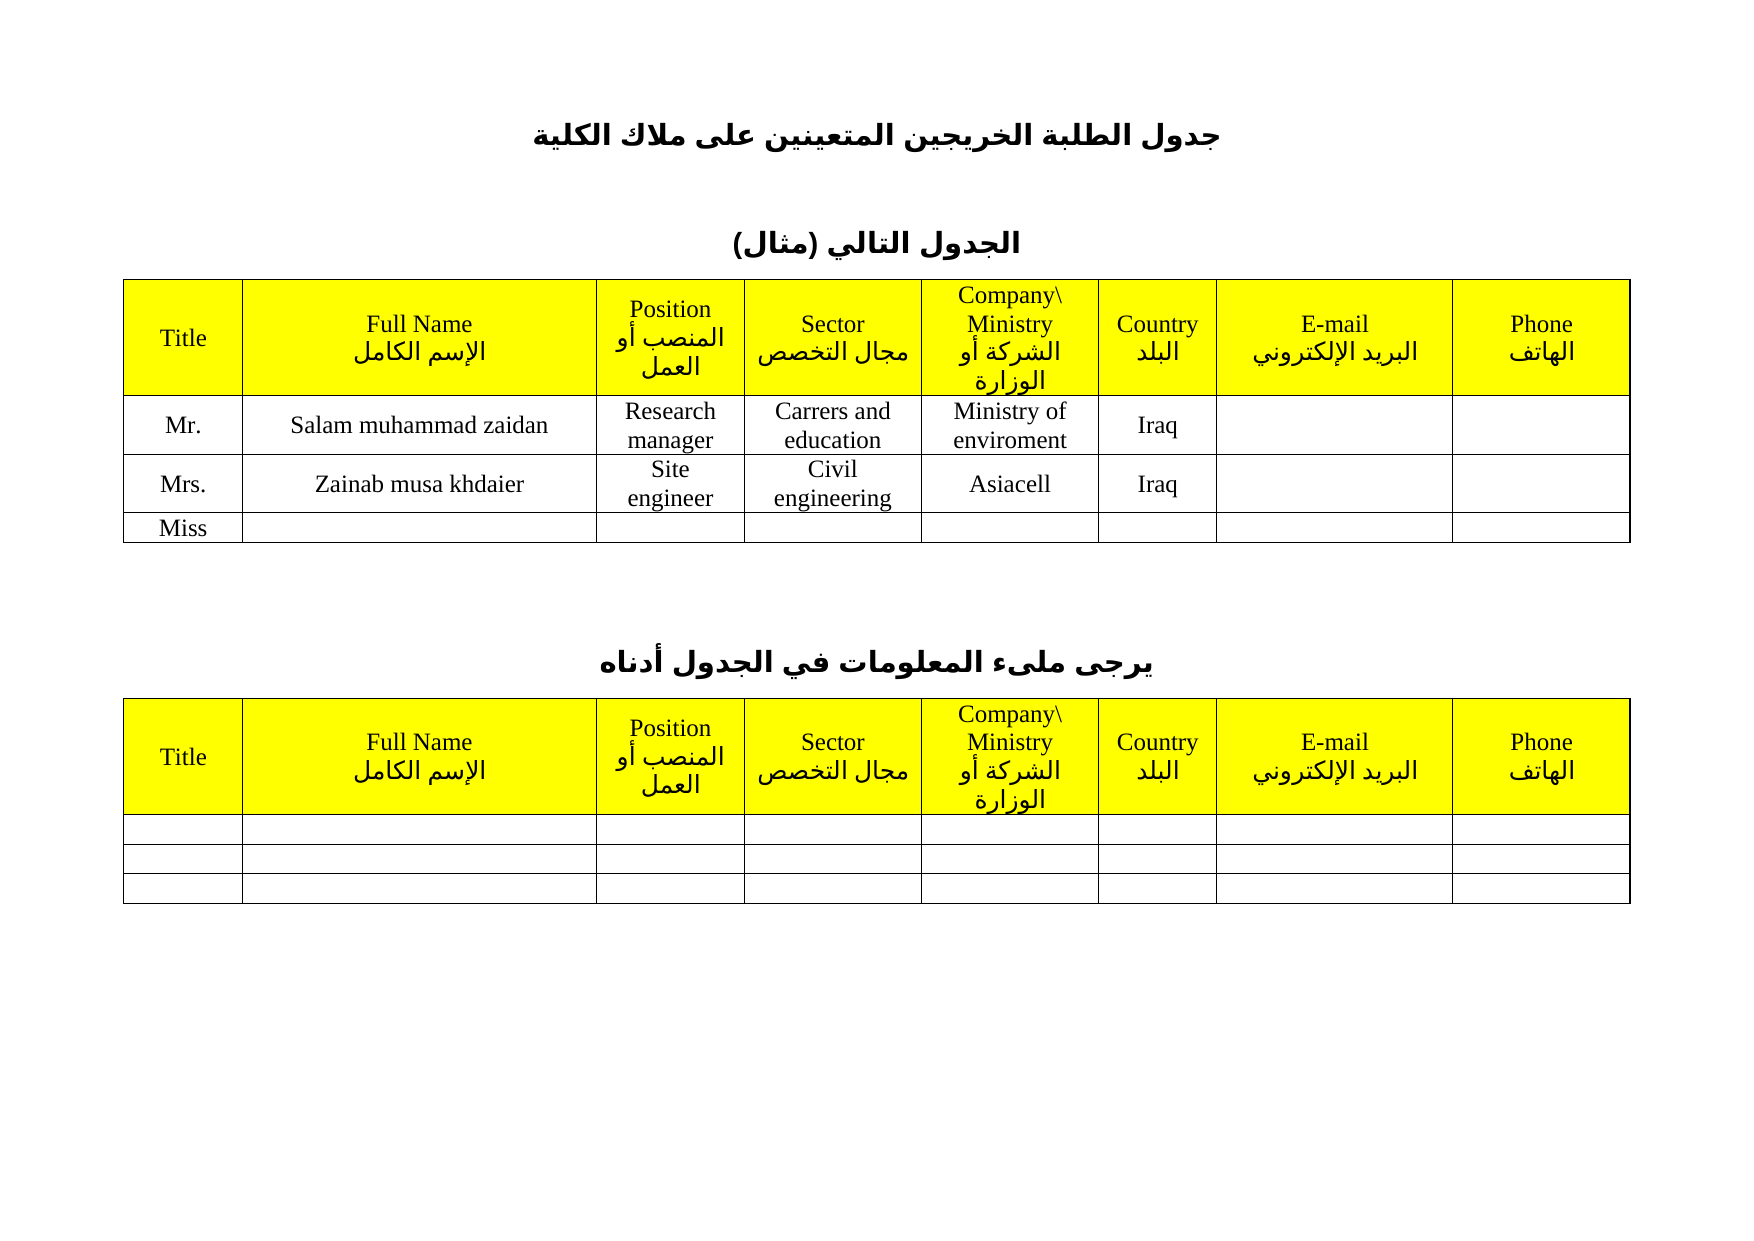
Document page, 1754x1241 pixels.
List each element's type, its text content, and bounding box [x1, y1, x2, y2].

table_cell [243, 845, 596, 873]
table_cell [1099, 815, 1216, 843]
table_cell [1453, 513, 1629, 542]
table_header Full Name الإسم الكامل [243, 280, 596, 395]
table_cell Mrs. [124, 455, 242, 512]
table_cell [1217, 845, 1452, 873]
table_header Company\ Ministry الشركة أو الوزارة [922, 280, 1098, 395]
table_cell Ministry of enviroment [922, 396, 1098, 453]
table_cell [597, 845, 744, 873]
table_header Position المنصب أو العمل [597, 699, 744, 814]
table_cell [922, 874, 1098, 903]
table_cell [1453, 815, 1629, 843]
table_cell [243, 815, 596, 843]
table_cell [1453, 845, 1629, 873]
table_cell [124, 815, 242, 843]
table_header Title [124, 699, 242, 814]
table_cell [243, 513, 596, 542]
table_cell [1453, 396, 1629, 453]
table_header E-mail البريد الإلكتروني [1217, 280, 1452, 395]
table_cell [1217, 455, 1452, 512]
table_header Phone الهاتف [1453, 280, 1629, 395]
table_cell Research manager [597, 396, 744, 453]
table_cell [597, 874, 744, 903]
table_cell Salam muhammad zaidan [243, 396, 596, 453]
table_cell [1453, 455, 1629, 512]
table_cell [1217, 815, 1452, 843]
table_cell [1217, 396, 1452, 453]
table_cell Iraq [1099, 396, 1216, 453]
table_cell [745, 874, 921, 903]
table_header Position المنصب أو العمل [597, 280, 744, 395]
table_cell Zainab musa khdaier [243, 455, 596, 512]
table_header Country البلد [1099, 699, 1216, 814]
table_header Phone الهاتف [1453, 699, 1629, 814]
table_cell Mr. [124, 396, 242, 453]
table_cell Carrers and education [745, 396, 921, 453]
text الجدول التالي (مثال) [118, 226, 1636, 259]
table_cell Asiacell [922, 455, 1098, 512]
text جدول الطلبة الخريجين المتعينين على ملاك الكلية [118, 118, 1636, 152]
table_cell [745, 513, 921, 542]
table_cell [1099, 845, 1216, 873]
table_header Country البلد [1099, 280, 1216, 395]
table_cell [1453, 874, 1629, 903]
table_cell [597, 815, 744, 843]
table_cell [243, 874, 596, 903]
table_header Full Name الإسم الكامل [243, 699, 596, 814]
table_cell [1099, 874, 1216, 903]
table_cell [922, 815, 1098, 843]
table_header E-mail البريد الإلكتروني [1217, 699, 1452, 814]
text يرجى ملىء المعلومات في الجدول أدناه [118, 645, 1636, 678]
table_cell Miss [124, 513, 242, 542]
table_cell [922, 513, 1098, 542]
table_cell Iraq [1099, 455, 1216, 512]
table_header Sector مجال التخصص [745, 699, 921, 814]
table_cell [124, 845, 242, 873]
table_cell [922, 845, 1098, 873]
table_cell [1217, 874, 1452, 903]
table_header Sector مجال التخصص [745, 280, 921, 395]
table_cell [597, 513, 744, 542]
table_cell [745, 815, 921, 843]
table_header Company\ Ministry الشركة أو الوزارة [922, 699, 1098, 814]
table_header Title [124, 280, 242, 395]
table_cell Civil engineering [745, 455, 921, 512]
table_cell [745, 845, 921, 873]
table_cell [1099, 513, 1216, 542]
table_cell Site engineer [597, 455, 744, 512]
table_cell [1217, 513, 1452, 542]
table_cell [124, 874, 242, 903]
